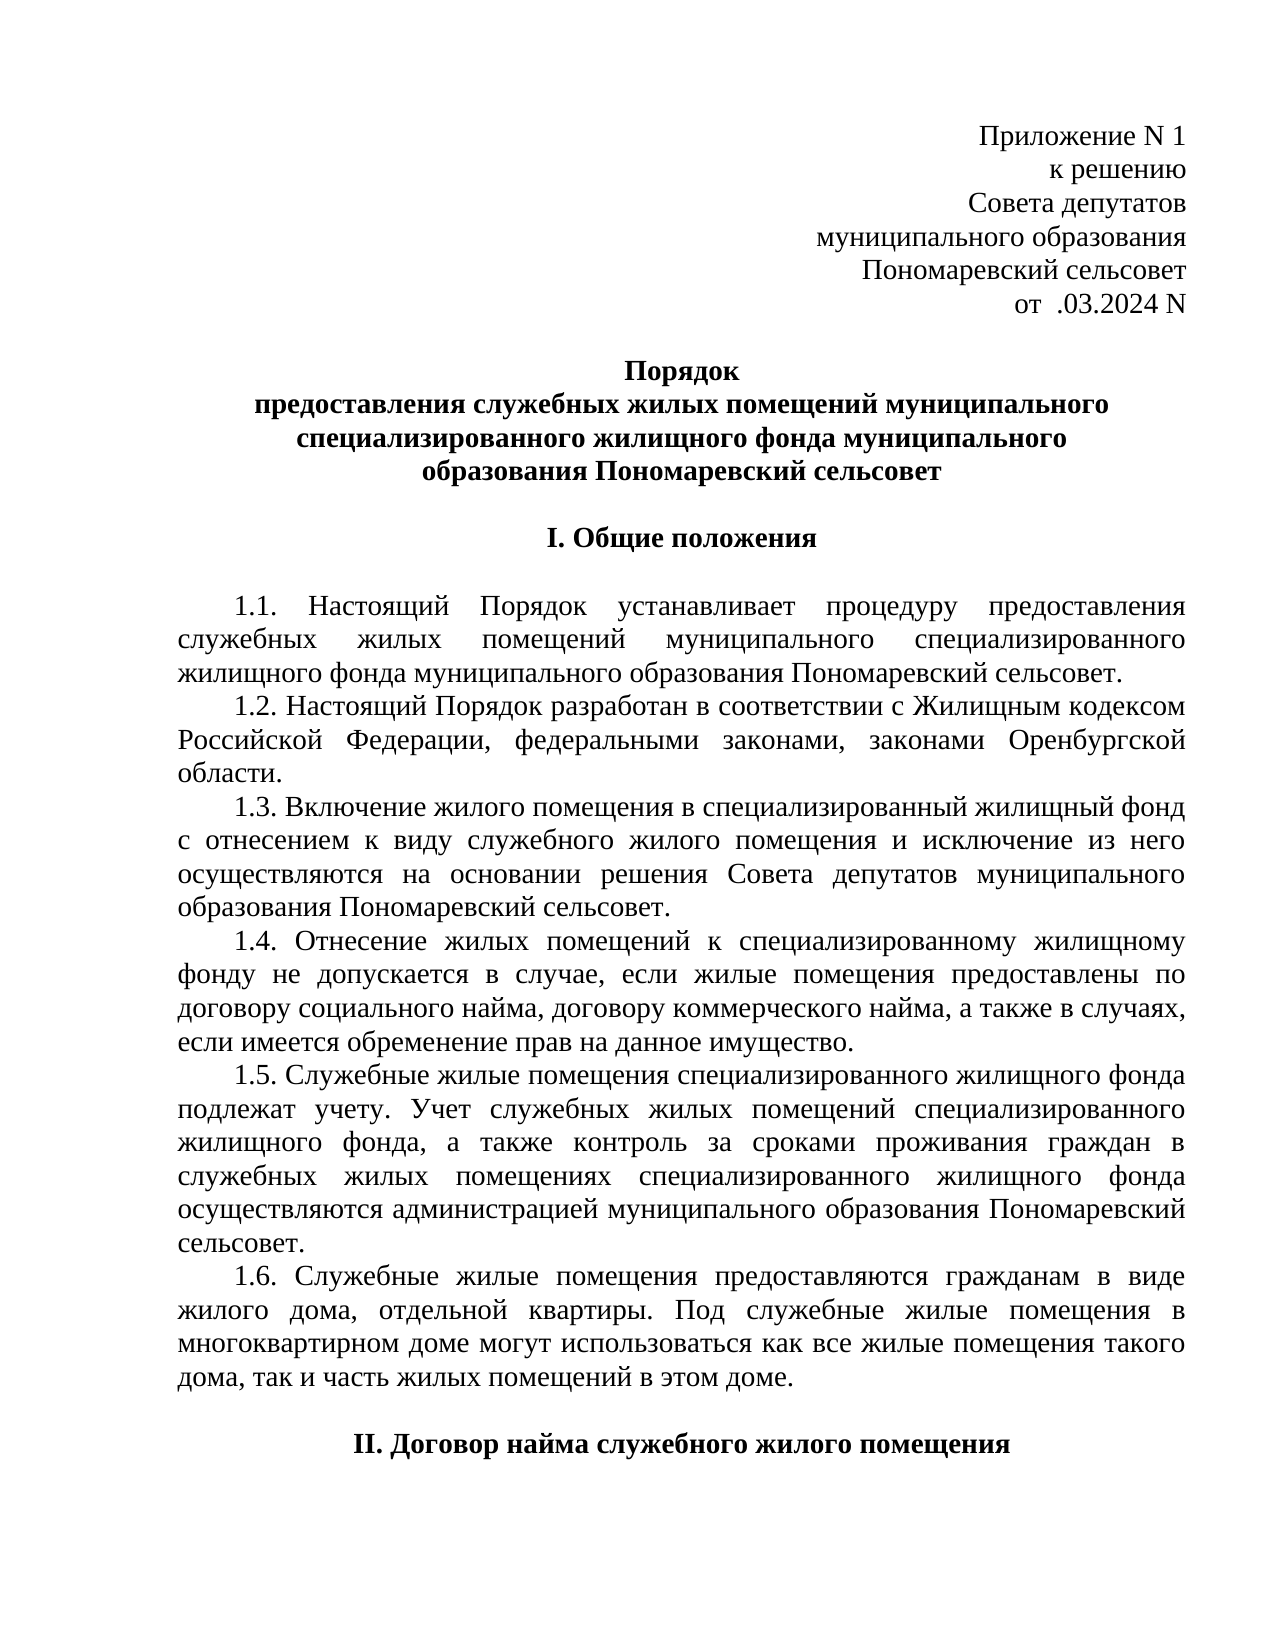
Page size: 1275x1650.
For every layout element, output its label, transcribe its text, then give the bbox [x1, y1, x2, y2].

title предоставления служебных жилых помещений муниципального [177, 386, 1186, 420]
text муниципального образования [177, 219, 1186, 252]
title II. Договор найма служебного жилого помещения [177, 1426, 1186, 1460]
text 1.1. Настоящий Порядок устанавливает процедуру предоставления служебных жилых помещений муниципального специализированного жилищного фонда муниципального образования Пономаревский сельсовет. [177, 588, 1186, 688]
text Пономаревский сельсовет [177, 252, 1186, 286]
title Порядок [177, 353, 1186, 386]
text от .03.2024 N [777, 286, 1186, 319]
title образования Пономаревский сельсовет [177, 453, 1186, 487]
text 1.5. Служебные жилые помещения специализированного жилищного фонда подлежат учету. Учет служебных жилых помещений специализированного жилищного фонда, а также контроль за сроками проживания граждан в служебных жилых помещениях специализированного жилищного фонда осуществляются администрацией муниципального образования Пономаревский сельсовет. [177, 1057, 1186, 1258]
text 1.3. Включение жилого помещения в специализированный жилищный фонд с отнесением к виду служебного жилого помещения и исключение из него осуществляются на основании решения Совета депутатов муниципального образования Пономаревский сельсовет. [177, 789, 1186, 923]
title специализированного жилищного фонда муниципального [177, 420, 1186, 453]
text Совета депутатов [177, 185, 1186, 219]
title I. Общие положения [177, 521, 1186, 554]
text к решению [177, 152, 1186, 185]
text 1.2. Настоящий Порядок разработан в соответствии с Жилищным кодексом Российской Федерации, федеральными законами, законами Оренбургской области. [177, 688, 1186, 789]
text 1.6. Служебные жилые помещения предоставляются гражданам в виде жилого дома, отдельной квартиры. Под служебные жилые помещения в многоквартирном доме могут использоваться как все жилые помещения такого дома, так и часть жилых помещений в этом доме. [177, 1258, 1186, 1393]
text Приложение N 1 [177, 118, 1186, 152]
text 1.4. Отнесение жилых помещений к специализированному жилищному фонду не допускается в случае, если жилые помещения предоставлены по договору социального найма, договору коммерческого найма, а также в случаях, если имеется обременение прав на данное имущество. [177, 923, 1186, 1057]
